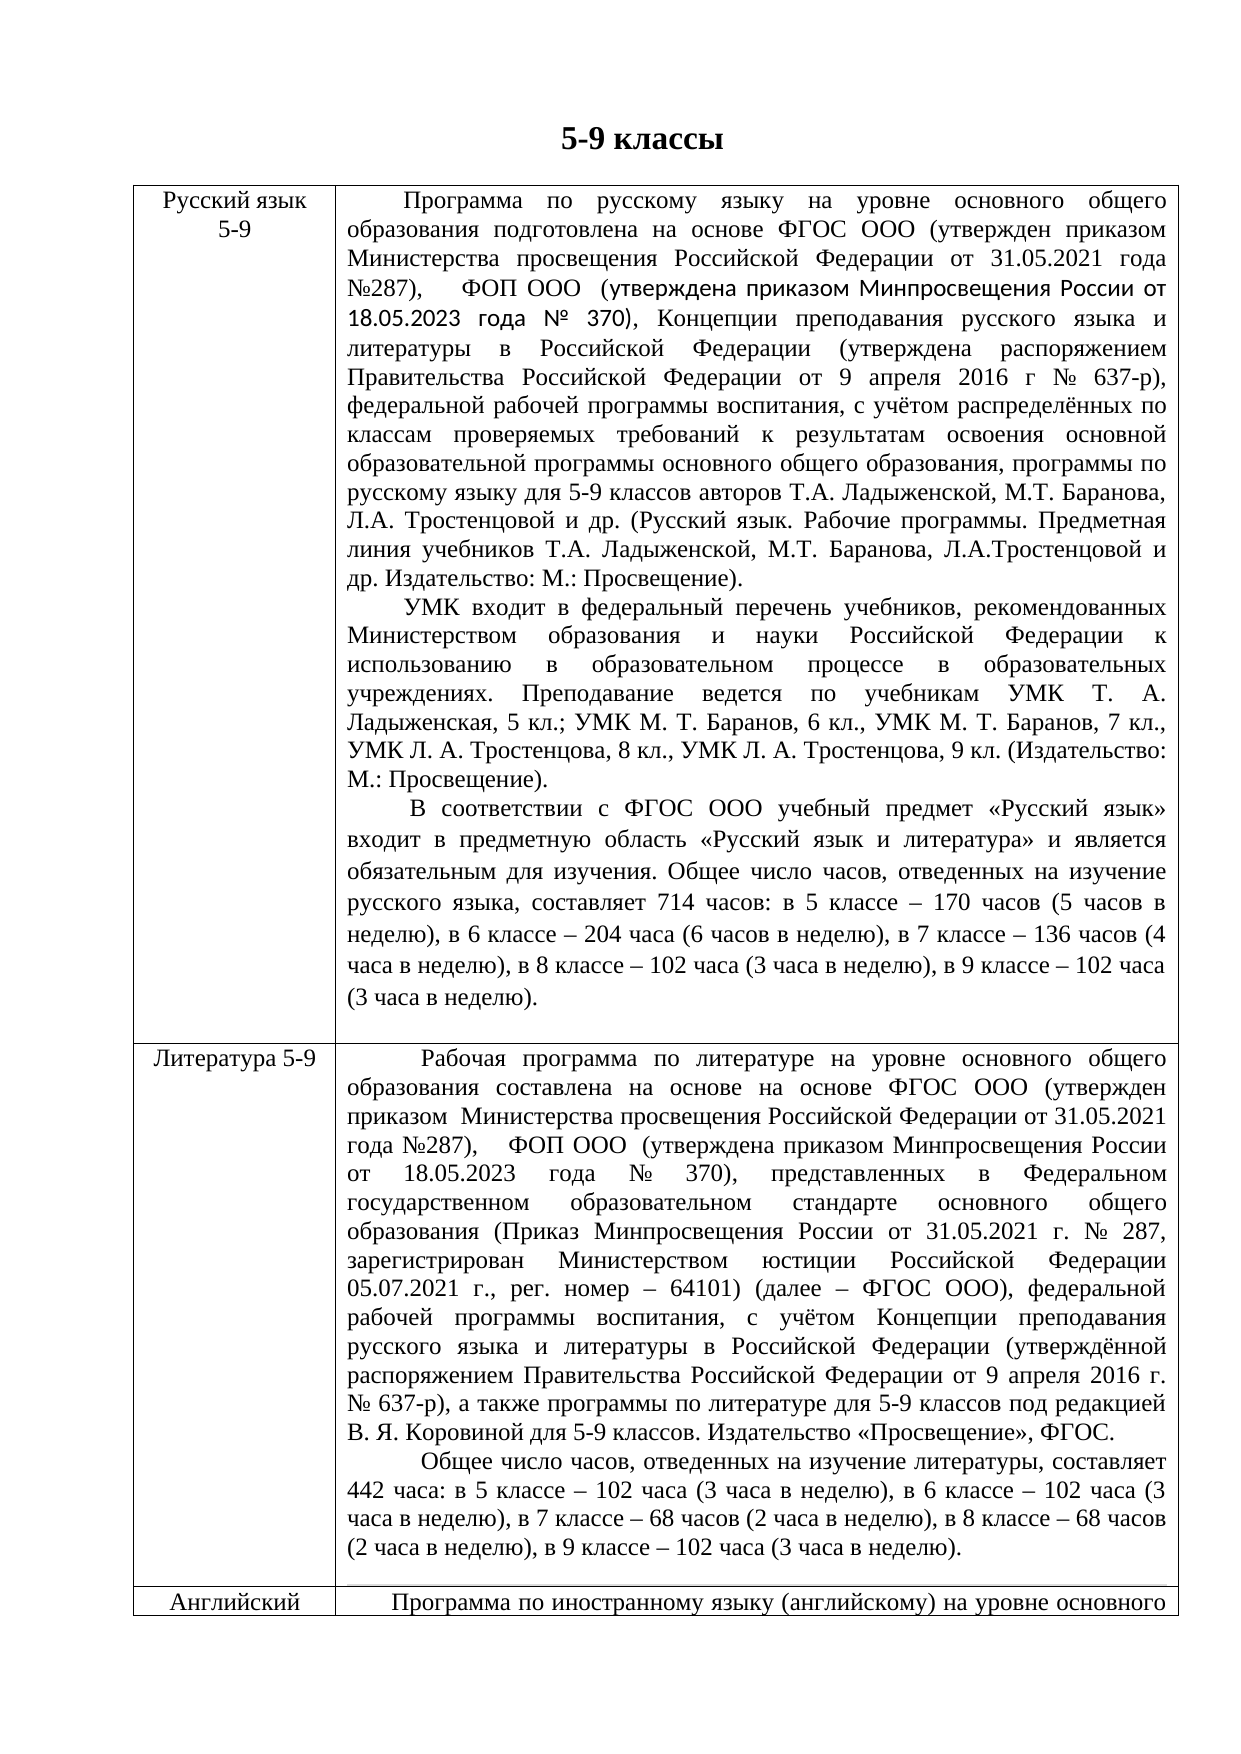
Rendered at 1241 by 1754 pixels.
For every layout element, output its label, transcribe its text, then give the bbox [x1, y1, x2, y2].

table_cell Литература 5-9 [134, 1044, 335, 1586]
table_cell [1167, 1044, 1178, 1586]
table_header Программа по русскому языку на уровне основного общего образования подготовлена на основе ФГОС ООО (утвержден приказом Министерства просвещения Российской Федерации от 31.05.2021 года №287), ФОП ООО (утверждена приказом Минпросвещения России от 18.05.2023 года № 370), Концепции преподавания русского языка и литературы в Российской Федерации (утверждена распоряжением Правительства Российской Федерации от 9 апреля 2016 г № 637-р), федеральной рабочей программы воспитания, с учётом распределённых по классам проверяемых требований к результатам освоения основной образовательной программы основного общего образования, программы по русскому языку для 5-9 классов авторов Т.А. Ладыженской, М.Т. Баранова, Л.А. Тростенцовой и др. (Русский язык. Рабочие программы. Предметная линия учебников Т.А. Ладыженской, М.Т. Баранова, Л.А.Тростенцовой и др. Издательство: М.: Просвещение). УМК входит в федеральный перечень учебников, рекомендованных Министерством образования и науки Российской Федерации к использованию в образовательном процессе в образовательных учреждениях. Преподавание ведется по учебникам УМК Т. А. Ладыженская, 5 кл.; УМК М. Т. Баранов, 6 кл., УМК М. Т. Баранов, 7 кл., УМК Л. А. Тростенцова, 8 кл., УМК Л. А. Тростенцова, 9 кл. (Издательство: М.: Просвещение). В соответствии с ФГОС ООО учебный предмет «Русский язык» входит в предметную область «Русский язык и литература» и является обязательным для изучения. Общее число часов, отведенных на изучение русского языка, составляет 714 часов: в 5 классе – 170 часов (5 часов в неделю), в 6 классе – 204 часа (6 часов в неделю), в 7 классе – 136 часов (4 часа в неделю), в 8 классе – 102 часа (3 часа в неделю), в 9 классе – 102 часа (3 часа в неделю). [336, 186, 1178, 1042]
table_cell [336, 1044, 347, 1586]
table_cell Английский язык 5-9 [134, 1587, 335, 1615]
text 5-9 классы [133, 118, 1152, 156]
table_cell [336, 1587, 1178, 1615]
table_header Русский язык 5-9 [134, 186, 335, 1042]
